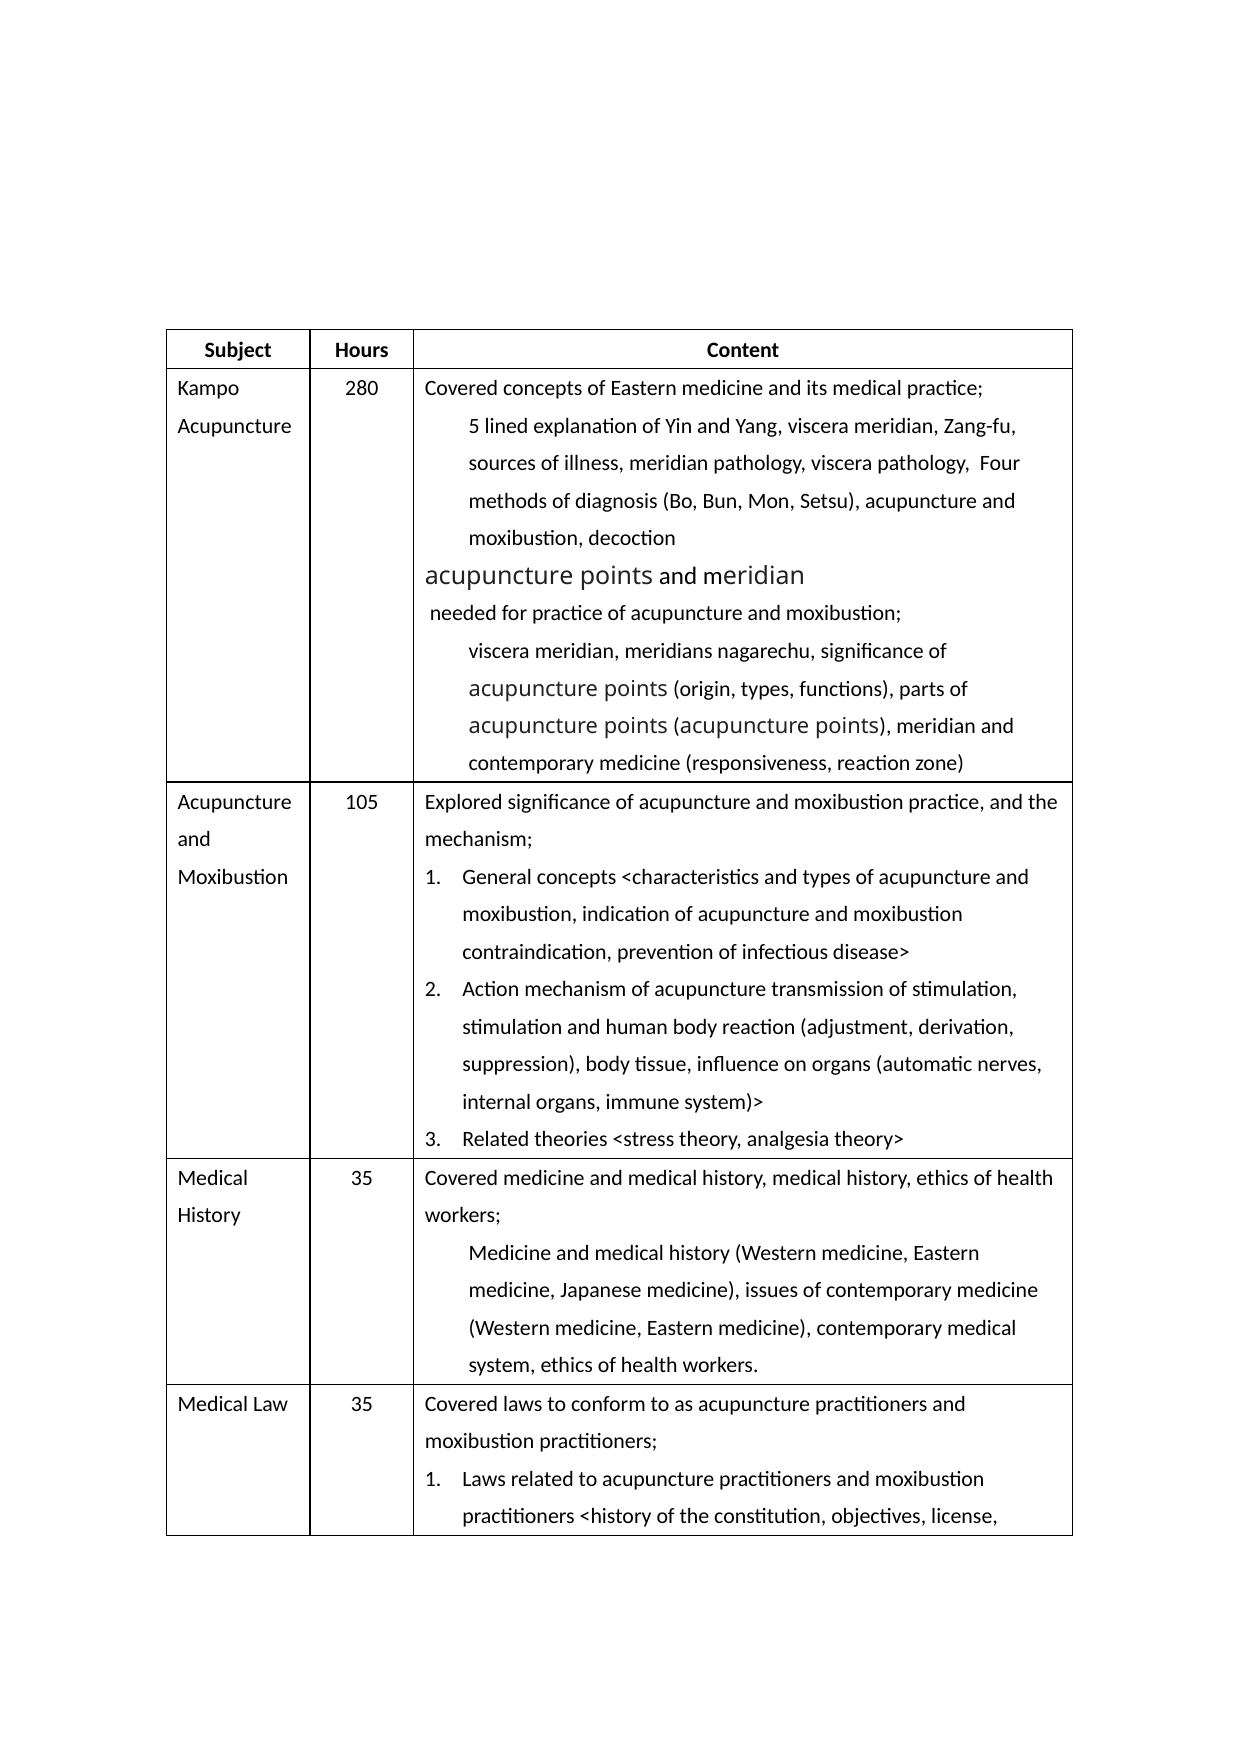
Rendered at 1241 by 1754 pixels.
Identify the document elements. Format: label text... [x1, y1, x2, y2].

table_header Content [414, 330, 1072, 368]
table_cell Medical Law [167, 1385, 309, 1534]
table_cell Kampo Acupuncture [167, 369, 309, 781]
table_cell 280 [311, 369, 413, 781]
table_cell 105 [311, 783, 413, 1157]
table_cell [414, 1385, 1072, 1534]
table_cell Covered concepts of Eastern medicine and its medical practice; 5 lined explanation of Yin and Yang, viscera meridian, Zang-fu, sources of illness, meridian pathology, viscera pathology, Four methods of diagnosis (Bo, Bun, Mon, Setsu), acupuncture and moxibustion, decoction acupuncture points and meridian needed for practice of acupuncture and moxibustion; viscera meridian, meridians nagarechu, significance of acupuncture points (origin, types, functions), parts of acupuncture points (acupuncture points), meridian and contemporary medicine (responsiveness, reaction zone) [414, 369, 1072, 781]
table_cell Medical History [167, 1159, 309, 1383]
table_cell Explored significance of acupuncture and moxibustion practice, and the mechanism; General concepts <characteristics and types of acupuncture and moxibustion, indication of acupuncture and moxibustion contraindication, prevention of infectious disease> Action mechanism of acupuncture transmission of stimulation, stimulation and human body reaction (adjustment, derivation, suppression), body tissue, influence on organs (automatic nerves, internal organs, immune system)> Related theories <stress theory, analgesia theory> [414, 783, 1072, 1157]
table_cell Acupuncture and Moxibustion [167, 783, 309, 1157]
table_header Subject [167, 330, 309, 368]
table_cell 35 [311, 1159, 413, 1383]
table_header Hours [311, 330, 413, 368]
table_cell Covered medicine and medical history, medical history, ethics of health workers; Medicine and medical history (Western medicine, Eastern medicine, Japanese medicine), issues of contemporary medicine (Western medicine, Eastern medicine), contemporary medical system, ethics of health workers. [414, 1159, 1072, 1383]
table_cell 35 [311, 1385, 413, 1534]
